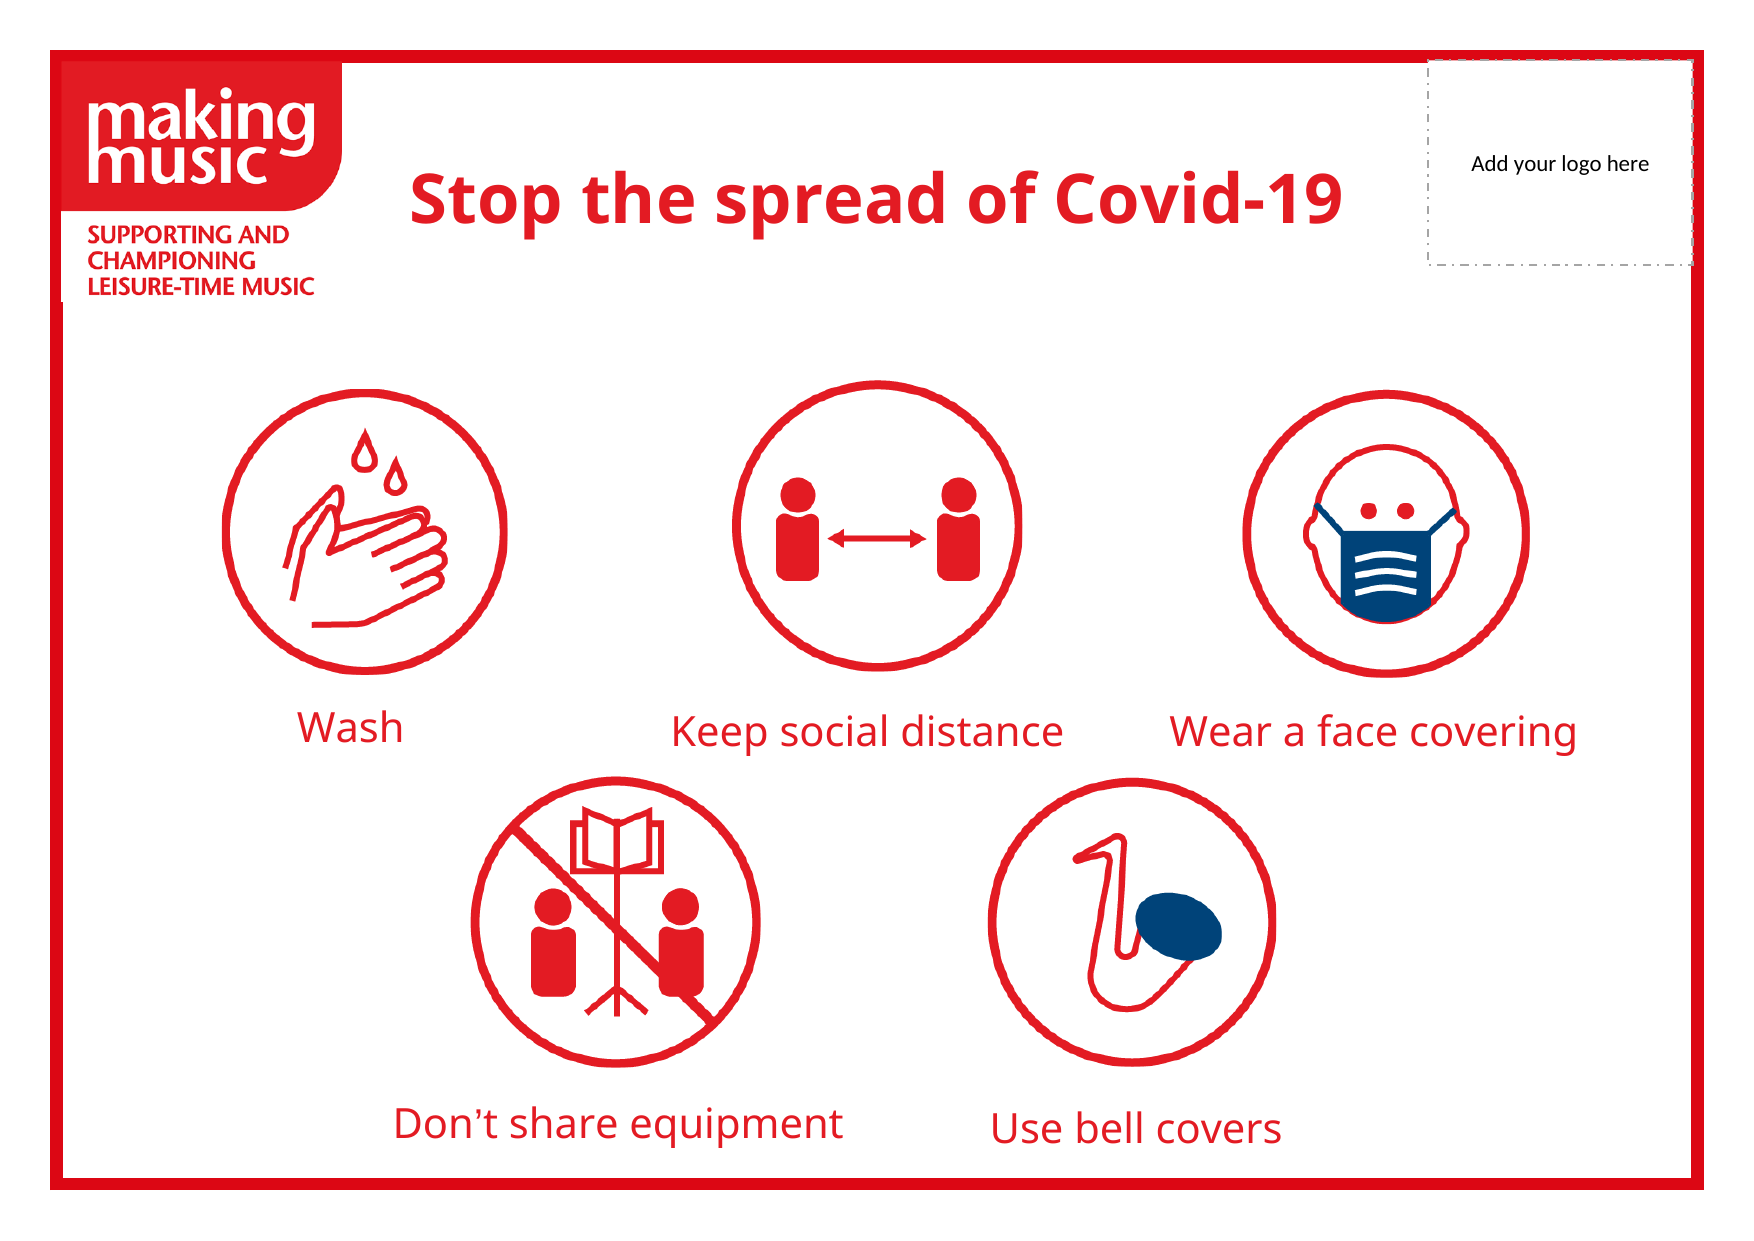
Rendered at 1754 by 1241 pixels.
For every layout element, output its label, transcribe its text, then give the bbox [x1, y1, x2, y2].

picture [732, 380, 1023, 672]
text Stop the spread of Covid-19 [342, 150, 1427, 244]
picture [221, 389, 508, 675]
picture [470, 776, 761, 1068]
picture [61, 61, 342, 302]
picture [1242, 389, 1530, 678]
picture [987, 777, 1277, 1067]
